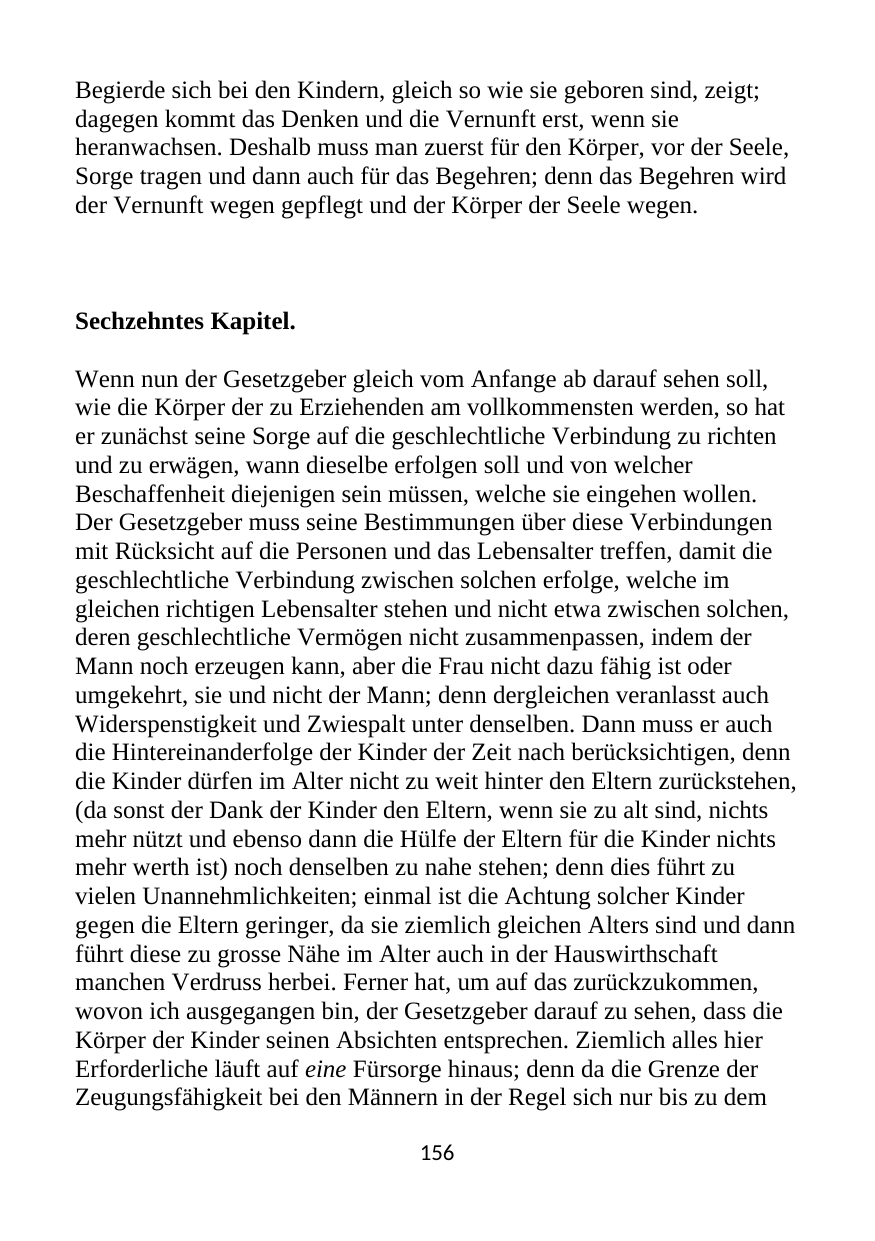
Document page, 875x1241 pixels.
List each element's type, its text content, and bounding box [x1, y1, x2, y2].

subtitle Sechzehntes Kapitel. [75, 306, 799, 334]
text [75, 364, 799, 1111]
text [75, 75, 799, 219]
